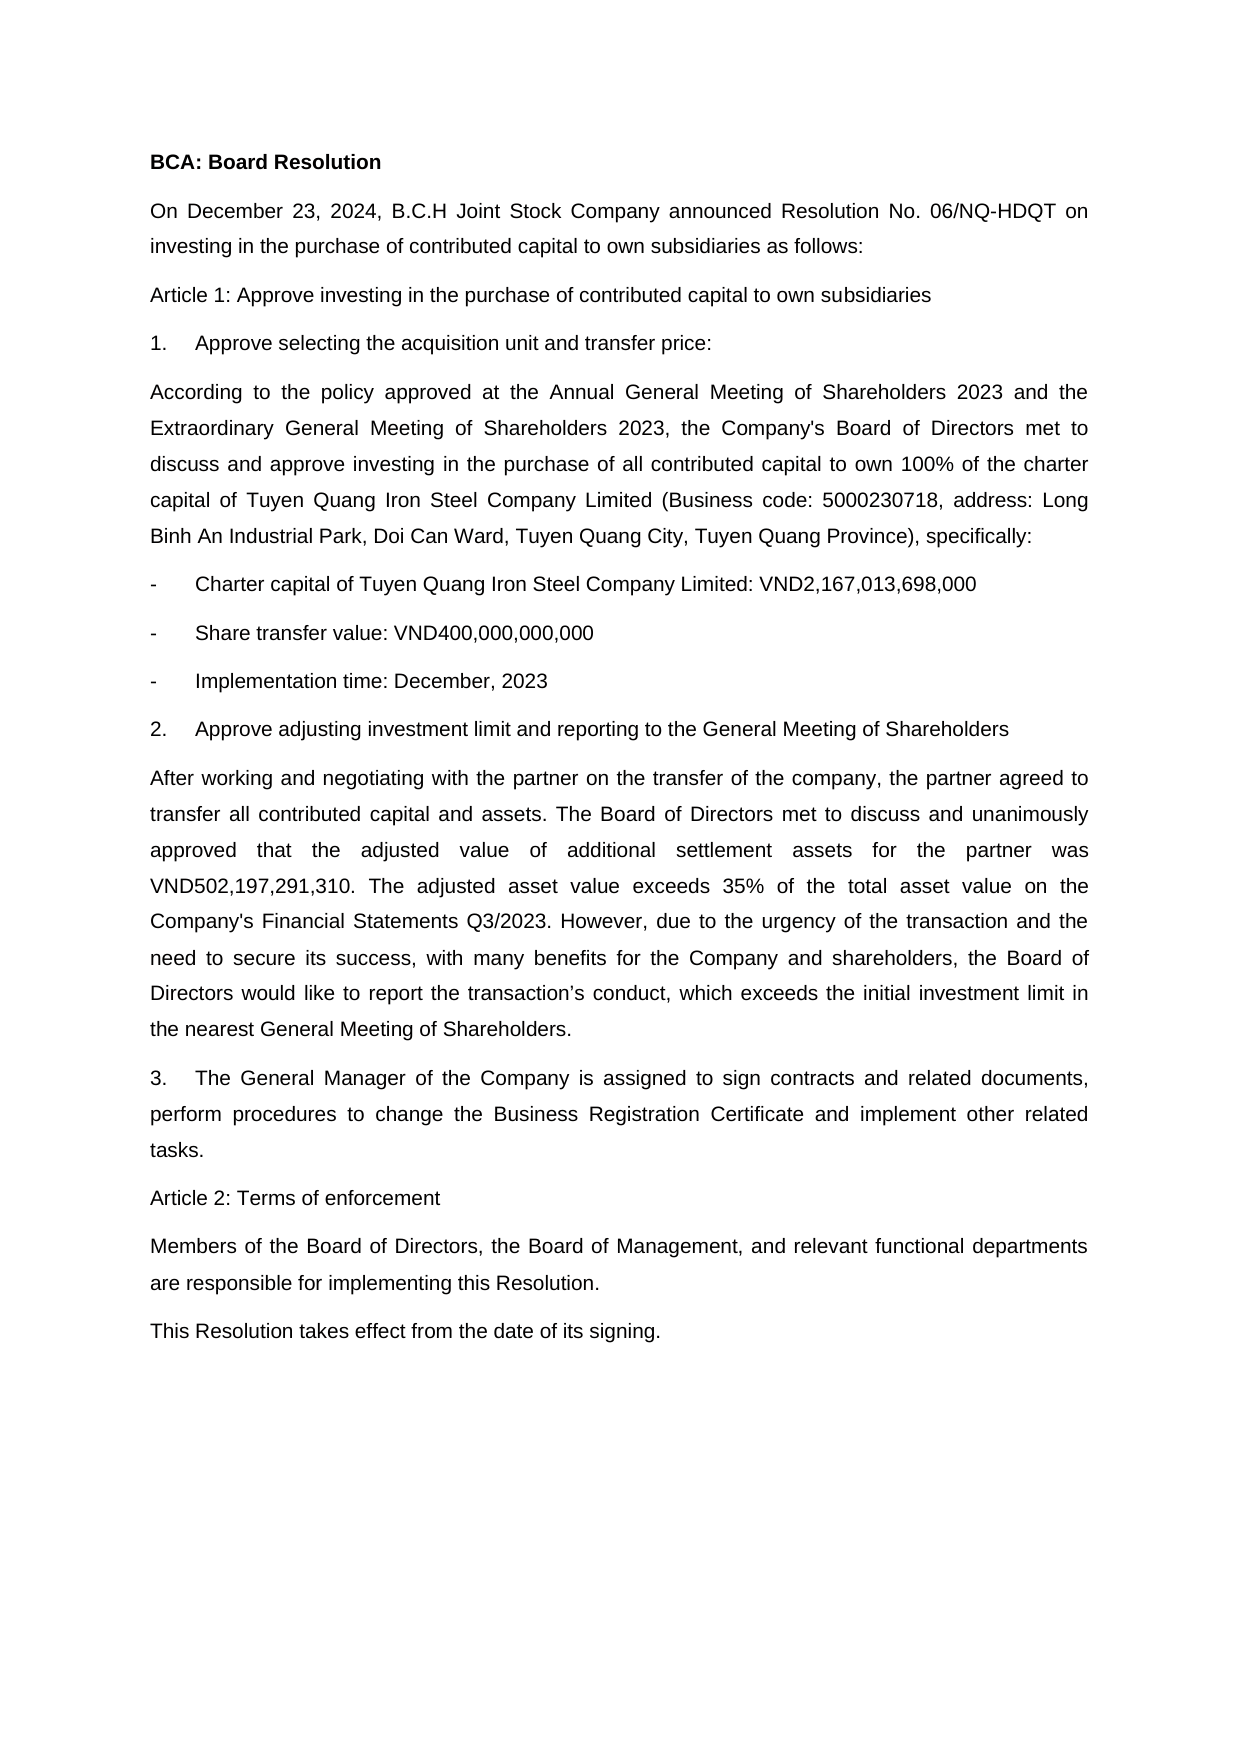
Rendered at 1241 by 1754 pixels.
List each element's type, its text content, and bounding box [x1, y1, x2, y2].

text After working and negotiating with the partner on the transfer of the company, the partner agreed to transfer all contributed capital and assets. The Board of Directors met to discuss and unanimously approved that the adjusted value of additional settlement assets for the partner was VND502,197,291,310. The adjusted asset value exceeds 35% of the total asset value on the Company's Financial Statements Q3/2023. However, due to the urgency of the transaction and the need to secure its success, with many benefits for the Company and shareholders, the Board of Directors would like to report the transaction’s conduct, which exceeds the initial investment limit in the nearest General Meeting of Shareholders. [150, 766, 1090, 1041]
text According to the policy approved at the Annual General Meeting of Shareholders 2023 and the Extraordinary General Meeting of Shareholders 2023, the Company's Board of Directors met to discuss and approve investing in the purchase of all contributed capital to own 100% of the charter capital of Tuyen Quang Iron Steel Company Limited (Business code: 5000230718, address: Long Binh An Industrial Park, Doi Can Ward, Tuyen Quang City, Tuyen Quang Province), specifically: [150, 380, 1090, 547]
text On December 23, 2024, B.C.H Joint Stock Company announced Resolution No. 06/NQ-HDQT on investing in the purchase of contributed capital to own subsidiaries as follows: [150, 198, 1090, 258]
list Implementation time: December, 2023 [150, 669, 1090, 693]
list The General Manager of the Company is assigned to sign contracts and related documents, perform procedures to change the Business Registration Certificate and implement other related tasks. [150, 1066, 1090, 1161]
text Members of the Board of Directors, the Board of Management, and relevant functional departments are responsible for implementing this Resolution. [150, 1234, 1090, 1294]
text BCA: Board Resolution [150, 150, 1090, 174]
text Article 1: Approve investing in the purchase of contributed capital to own subsidiaries [150, 283, 1090, 307]
text This Resolution takes effect from the date of its signing. [150, 1319, 1090, 1343]
list Approve adjusting investment limit and reporting to the General Meeting of Shareholders [195, 717, 1090, 741]
list Approve selecting the acquisition unit and transfer price: [195, 331, 1090, 355]
list Charter capital of Tuyen Quang Iron Steel Company Limited: VND2,167,013,698,000 [150, 572, 1090, 596]
list Share transfer value: VND400,000,000,000 [150, 620, 1090, 644]
text Article 2: Terms of enforcement [150, 1186, 1090, 1210]
